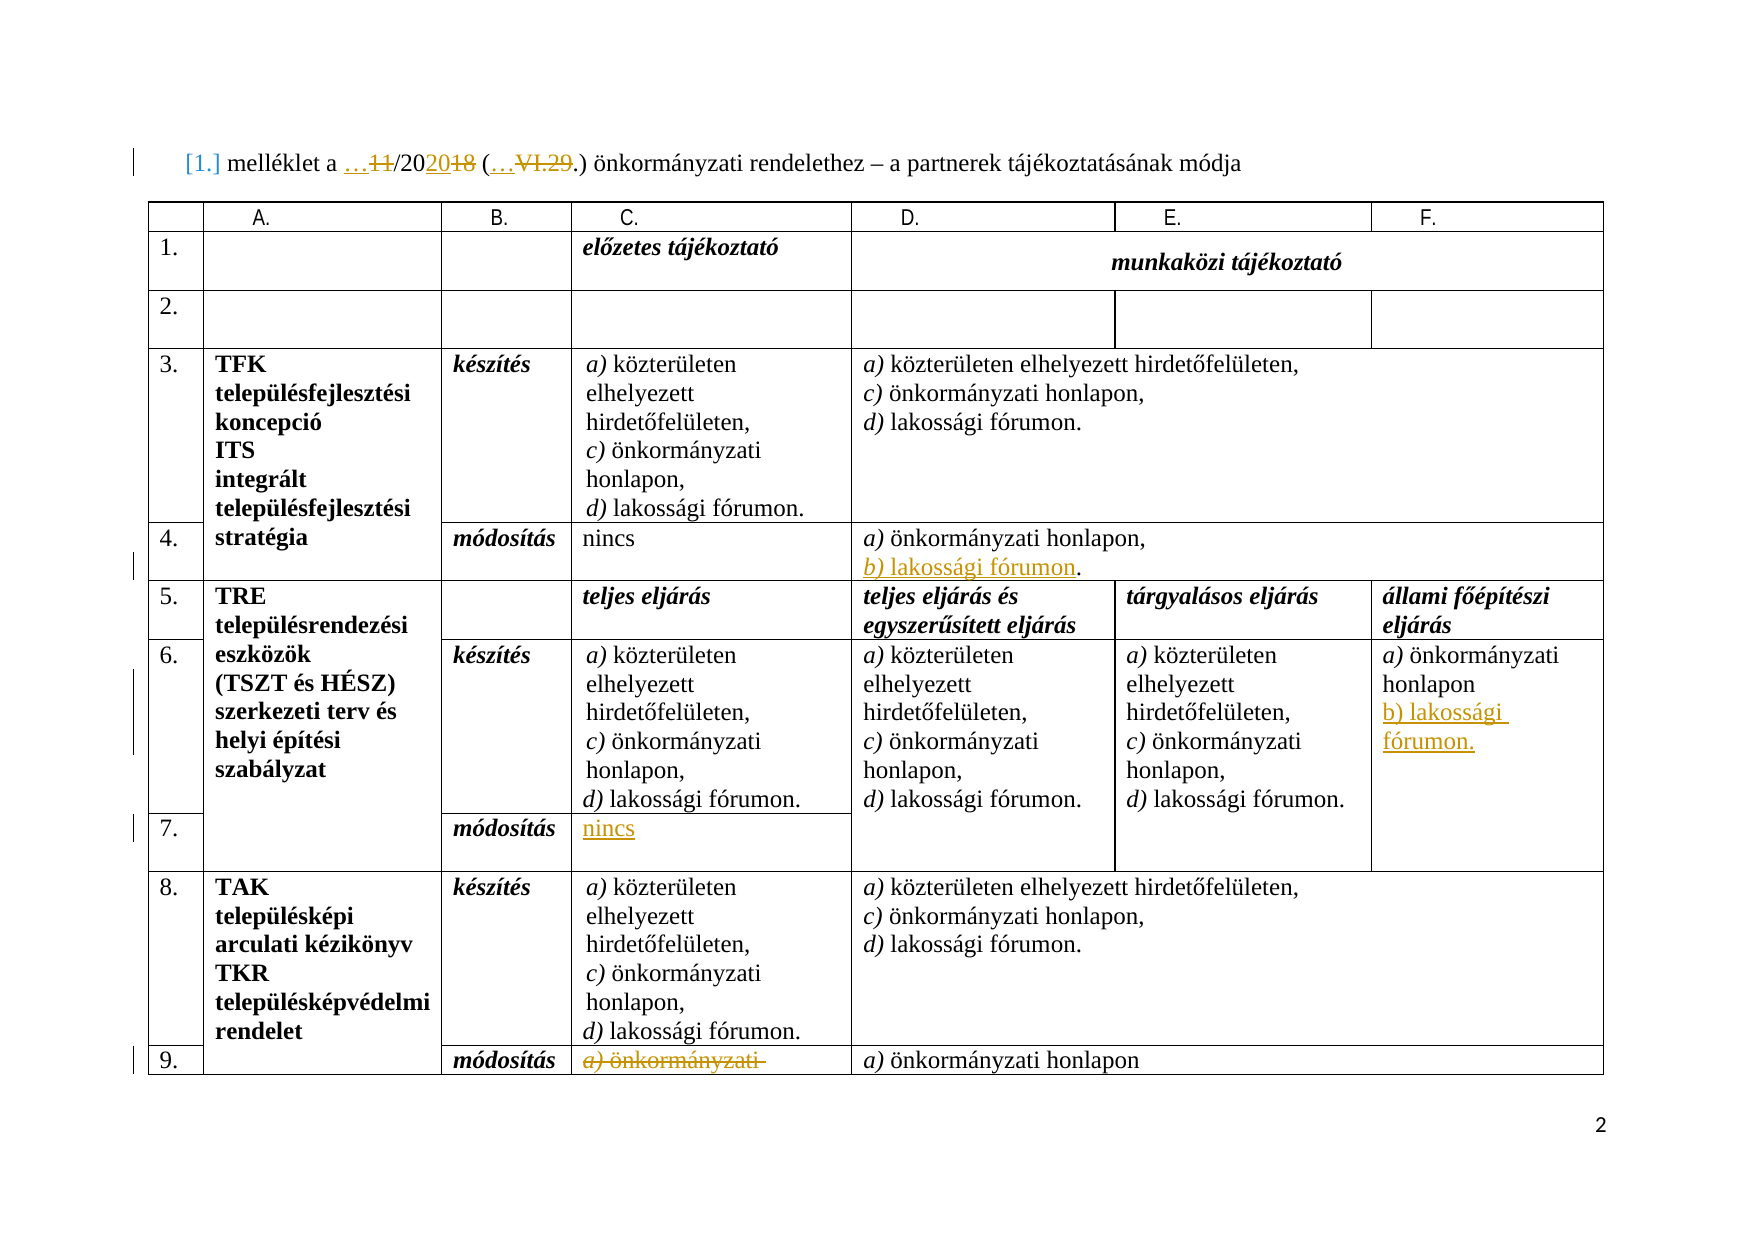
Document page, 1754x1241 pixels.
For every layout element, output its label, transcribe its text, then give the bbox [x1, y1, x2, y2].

table_cell a) közterületen elhelyezett hirdetőfelületen, c) önkormányzati honlapon, d) lakossági fórumon. [572, 872, 851, 1044]
table_cell a) önkormányzati honlapon, . [852, 523, 1603, 580]
table_cell TRE településrendezési eszközök (TSZT és HÉSZ) szerkezeti terv és helyi építési szabályzat [204, 581, 441, 871]
table_cell [572, 814, 851, 871]
table_cell a) önkormányzati honlapon [1372, 640, 1603, 871]
table_cell [149, 581, 203, 639]
table_cell [149, 1046, 203, 1074]
table_cell munkaközi tájékoztató [852, 232, 1603, 290]
table_cell [1372, 291, 1603, 348]
table_cell [852, 291, 1114, 348]
table_cell [149, 291, 203, 348]
table_cell [442, 232, 571, 290]
table_header [1116, 203, 1371, 231]
table_cell módosítás [442, 523, 571, 580]
table_header [572, 203, 851, 231]
table_cell állami főépítészi eljárás [1372, 581, 1603, 639]
table_cell [149, 640, 203, 812]
table_cell [149, 349, 203, 522]
table_header [149, 203, 203, 231]
table_cell a) közterületen elhelyezett hirdetőfelületen, c) önkormányzati honlapon, d) lakossági fórumon. [572, 349, 851, 522]
table_cell teljes eljárás [572, 581, 851, 639]
table_cell készítés [442, 872, 571, 1044]
table_cell [572, 1046, 851, 1074]
table_cell a) közterületen elhelyezett hirdetőfelületen, c) önkormányzati honlapon, d) lakossági fórumon. [852, 640, 1114, 871]
table_cell készítés [442, 349, 571, 522]
table_cell [149, 232, 203, 290]
table_cell módosítás [442, 814, 571, 871]
table_cell [204, 291, 441, 348]
table_header [204, 203, 441, 231]
table_cell tárgyalásos eljárás [1116, 581, 1371, 639]
table_header [442, 203, 571, 231]
table_cell [149, 523, 203, 580]
table_cell [149, 814, 203, 871]
table_header [852, 203, 1114, 231]
list melléklet a /20 (.) önkormányzati rendelethez – a partnerek tájékoztatásának módja [185, 148, 1606, 176]
table_cell [442, 581, 571, 639]
table_cell teljes eljárás és egyszerűsített eljárás [852, 581, 1114, 639]
table_cell a) közterületen elhelyezett hirdetőfelületen, c) önkormányzati honlapon, d) lakossági fórumon. [852, 349, 1603, 522]
table_cell [442, 291, 571, 348]
table_cell a) közterületen elhelyezett hirdetőfelületen, c) önkormányzati honlapon, d) lakossági fórumon. [852, 872, 1603, 1044]
table_cell módosítás [442, 1046, 571, 1074]
table_cell a) közterületen elhelyezett hirdetőfelületen, c) önkormányzati honlapon, d) lakossági fórumon. [1116, 640, 1371, 871]
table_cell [852, 1046, 1603, 1074]
table_cell [572, 291, 851, 348]
table_cell előzetes tájékoztató [572, 232, 851, 290]
table_header [1372, 203, 1603, 231]
table_cell a) közterületen elhelyezett hirdetőfelületen, c) önkormányzati honlapon, d) lakossági fórumon. [572, 640, 851, 812]
table_cell TFK településfejlesztési koncepció ITS integrált településfejlesztési stratégia [204, 349, 441, 580]
table_cell TAK településképi arculati kézikönyv TKR településképvédelmi rendelet [204, 872, 441, 1074]
table_cell [204, 232, 441, 290]
table_cell [1116, 291, 1371, 348]
table_cell készítés [442, 640, 571, 812]
table_cell [149, 872, 203, 1044]
table_cell nincs [572, 523, 851, 580]
